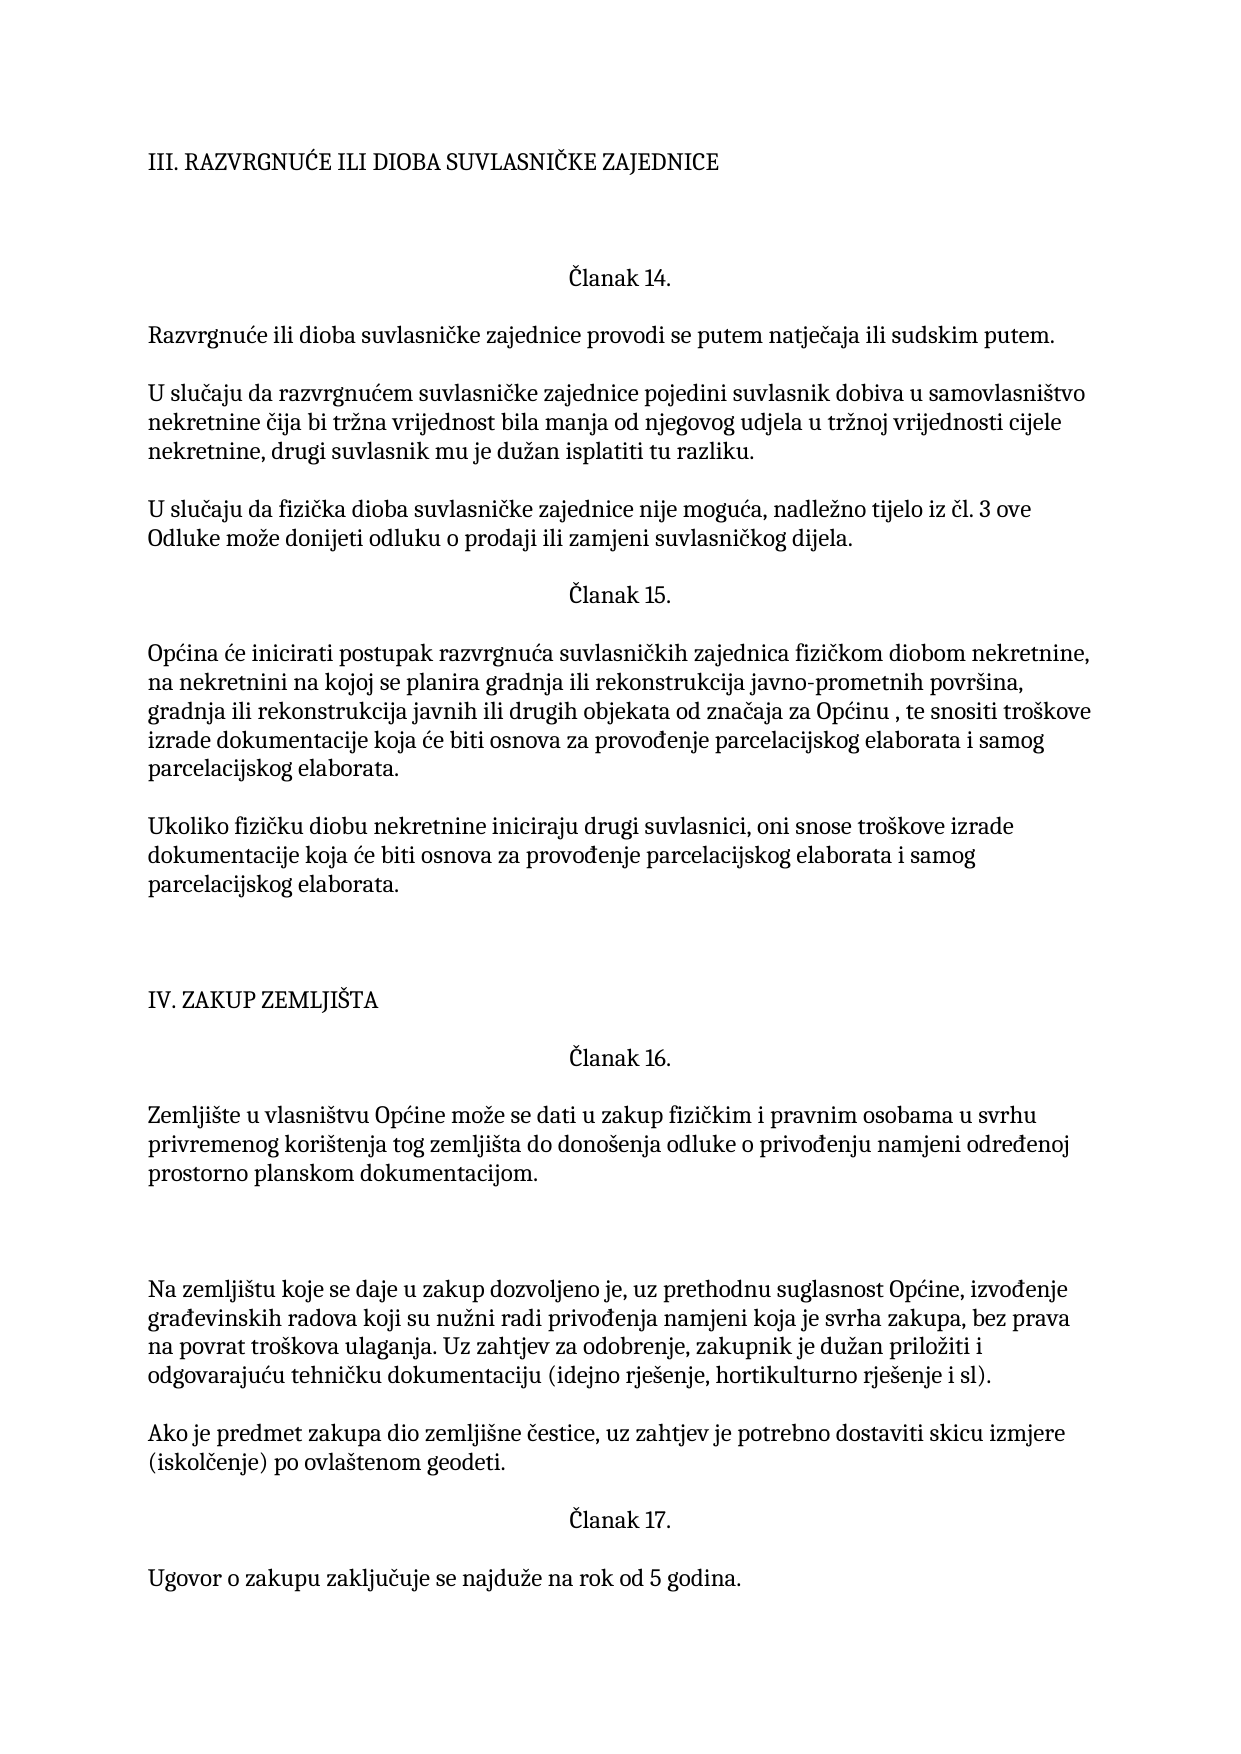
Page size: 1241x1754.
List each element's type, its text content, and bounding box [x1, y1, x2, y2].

text Zemljište u vlasništvu Općine može se dati u zakup fizičkim i pravnim osobama u svrhu privremenog korištenja tog zemljišta do donošenja odluke o privođenju namjeni određenoj prostorno planskom dokumentacijom. [148, 1101, 1093, 1188]
text U slučaju da fizička dioba suvlasničke zajednice nije moguća, nadležno tijelo iz čl. 3 ove Odluke može donijeti odluku o prodaji ili zamjeni suvlasničkog dijela. [148, 495, 1093, 552]
text Članak 17. [148, 1506, 1093, 1534]
text Ukoliko fizičku diobu nekretnine iniciraju drugi suvlasnici, oni snose troškove izrade dokumentacije koja će biti osnova za provođenje parcelacijskog elaborata i samog parcelacijskog elaborata. [148, 812, 1093, 898]
text Razvrgnuće ili dioba suvlasničke zajednice provodi se putem natječaja ili sudskim putem. [148, 321, 1093, 350]
text Na zemljištu koje se daje u zakup dozvoljeno je, uz prethodnu suglasnost Općine, izvođenje građevinskih radova koji su nužni radi privođenja namjeni koja je svrha zakupa, bez prava na povrat troškova ulaganja. Uz zahtjev za odobrenje, zakupnik je dužan priložiti i odgovarajuću tehničku dokumentaciju (idejno rješenje, hortikulturno rješenje i sl). [148, 1275, 1093, 1390]
text III. RAZVRGNUĆE ILI DIOBA SUVLASNIČKE ZAJEDNICE [148, 148, 1093, 176]
text Općina će inicirati postupak razvrgnuća suvlasničkih zajednica fizičkom diobom nekretnine, na nekretnini na kojoj se planira gradnja ili rekonstrukcija javno-prometnih površina, gradnja ili rekonstrukcija javnih ili drugih objekata od značaja za Općinu , te snositi troškove izrade dokumentacije koja će biti osnova za provođenje parcelacijskog elaborata i samog parcelacijskog elaborata. [148, 639, 1093, 783]
text Ugovor o zakupu zaključuje se najduže na rok od 5 godina. [148, 1563, 1093, 1592]
text Članak 16. [148, 1043, 1093, 1072]
text Ako je predmet zakupa dio zemljišne čestice, uz zahtjev je potrebno dostaviti skicu izmjere (iskolčenje) po ovlaštenom geodeti. [148, 1419, 1093, 1476]
text Članak 15. [148, 581, 1093, 610]
text Članak 14. [148, 263, 1093, 292]
text IV. ZAKUP ZEMLJIŠTA [148, 986, 1093, 1014]
text U slučaju da razvrgnućem suvlasničke zajednice pojedini suvlasnik dobiva u samovlasništvo nekretnine čija bi tržna vrijednost bila manja od njegovog udjela u tržnoj vrijednosti cijele nekretnine, drugi suvlasnik mu je dužan isplatiti tu razliku. [148, 379, 1093, 466]
